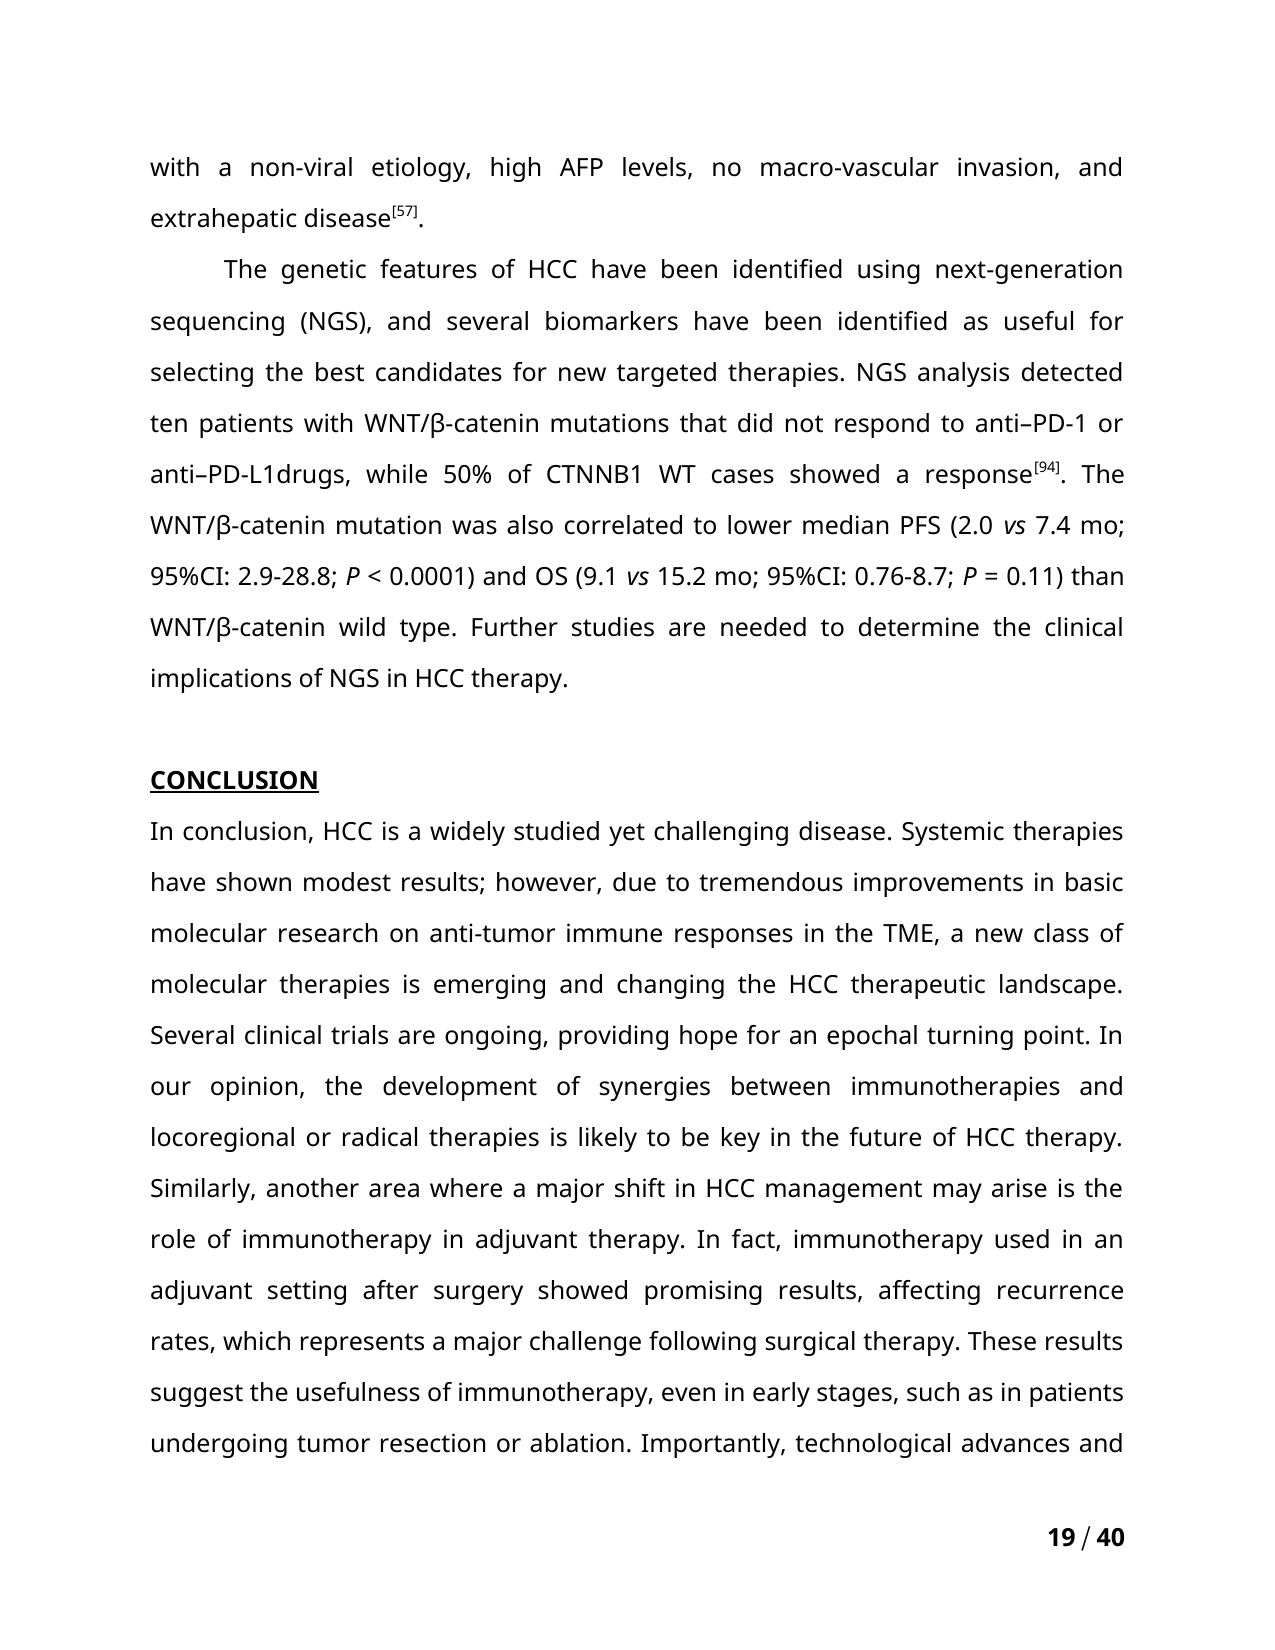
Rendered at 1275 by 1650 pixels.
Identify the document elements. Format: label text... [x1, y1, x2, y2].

text The genetic features of HCC have been identified using next-generation sequencing (NGS), and several biomarkers have been identified as useful for selecting the best candidates for new targeted therapies. NGS analysis detected ten patients with WNT/β-catenin mutations that did not respond to anti–PD-1 or anti–PD-L1drugs, while 50% of CTNNB1 WT cases showed a response[94]. The WNT/β-catenin mutation was also correlated to lower median PFS (2.0 vs 7.4 mo; 95%CI: 2.9-28.8; P < 0.0001) and OS (9.1 vs 15.2 mo; 95%CI: 0.76-8.7; P = 0.11) than WNT/β-catenin wild type. Further studies are needed to determine the clinical implications of NGS in HCC therapy. [150, 252, 1125, 694]
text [150, 813, 1125, 1460]
text CONCLUSION [150, 762, 1125, 797]
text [150, 150, 1125, 235]
